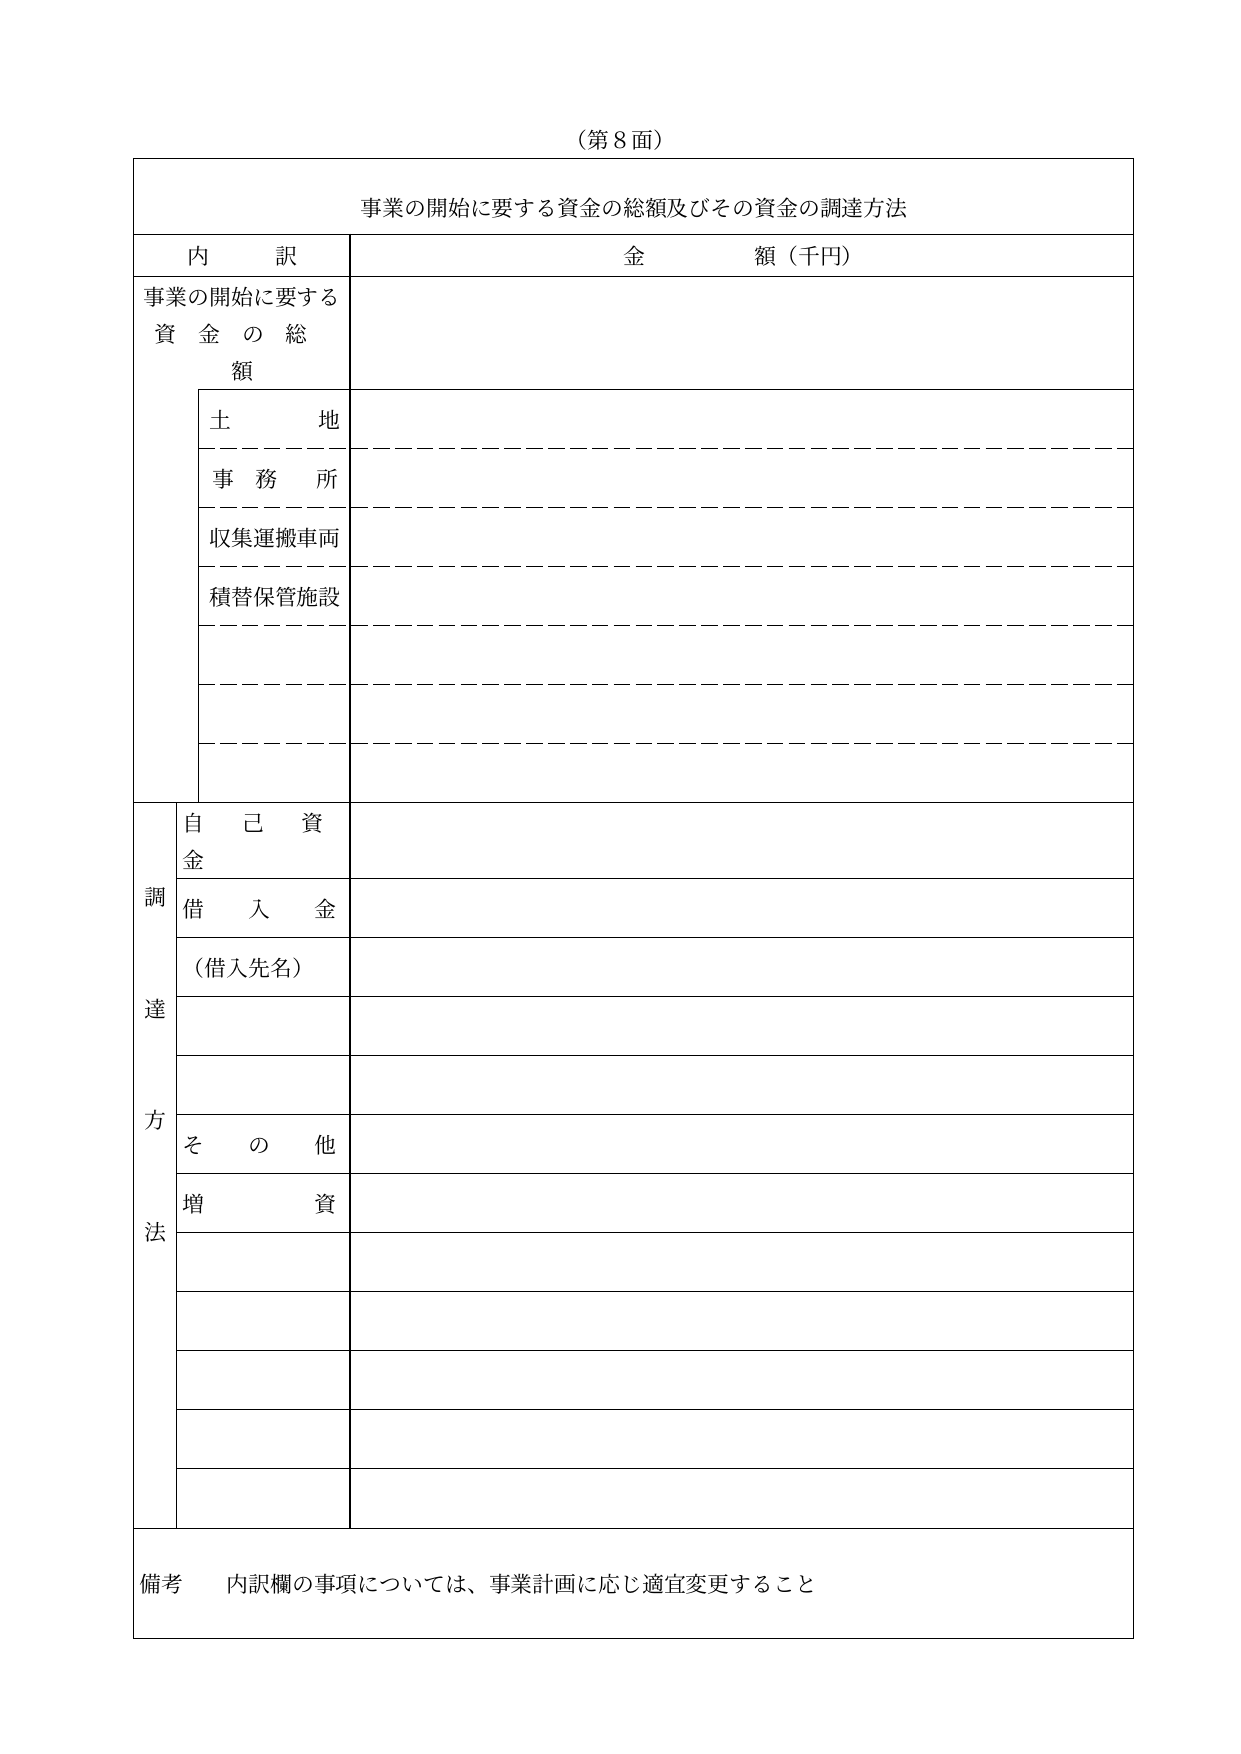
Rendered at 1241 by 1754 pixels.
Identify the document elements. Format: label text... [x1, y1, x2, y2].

table_header 事業の開始に要する資金の総額及びその資金の調達方法 [134, 159, 1133, 233]
table_cell [177, 1056, 349, 1114]
text （第８面） [117, 121, 1123, 158]
table_cell [177, 997, 349, 1055]
table_cell [134, 389, 198, 802]
table_cell [351, 390, 1133, 448]
table_cell [351, 879, 1133, 937]
table_cell [351, 277, 1133, 389]
table_cell [351, 1056, 1133, 1114]
table_cell 事業の開始に要する 資金の総額 [134, 277, 349, 389]
table_cell [351, 566, 1133, 625]
table_cell （借入先名） [177, 938, 349, 996]
table_cell [199, 625, 349, 684]
table_cell [351, 1115, 1133, 1173]
table_cell [351, 1469, 1133, 1527]
table_cell [177, 1292, 349, 1350]
table_cell [351, 743, 1133, 802]
table_cell [351, 1174, 1133, 1232]
table_cell [177, 1233, 349, 1291]
table_cell 収集運搬車両 [199, 507, 349, 566]
table_cell [351, 1410, 1133, 1468]
table_cell [351, 997, 1133, 1055]
table_cell [177, 1469, 349, 1527]
table_cell [351, 1351, 1133, 1409]
table_cell [177, 1410, 349, 1468]
table_cell 借 入 金 [177, 879, 349, 937]
table_cell 自己資金 [177, 803, 349, 878]
table_cell 備考 内訳欄の事項については、事業計画に応じ適宜変更すること [134, 1529, 1133, 1637]
table_cell [351, 625, 1133, 684]
table_cell [351, 803, 1133, 878]
table_cell [351, 684, 1133, 743]
table_cell 事務所 [199, 448, 349, 507]
table_cell そ の 他 [177, 1115, 349, 1173]
table_cell [351, 1292, 1133, 1350]
table_cell 金 額（千円） [351, 235, 1133, 276]
table_cell 内 訳 [134, 235, 349, 276]
table_cell 増 資 [177, 1174, 349, 1232]
table_cell [351, 448, 1133, 507]
table_cell 積替保管施設 [199, 566, 349, 625]
table_cell 調 達 方 法 [134, 803, 176, 1527]
table_cell 土 地 [199, 390, 349, 448]
table_cell [199, 743, 349, 802]
table_cell [351, 938, 1133, 996]
table_cell [177, 1351, 349, 1409]
table_cell [199, 684, 349, 743]
table_cell [351, 507, 1133, 566]
table_cell [351, 1233, 1133, 1291]
